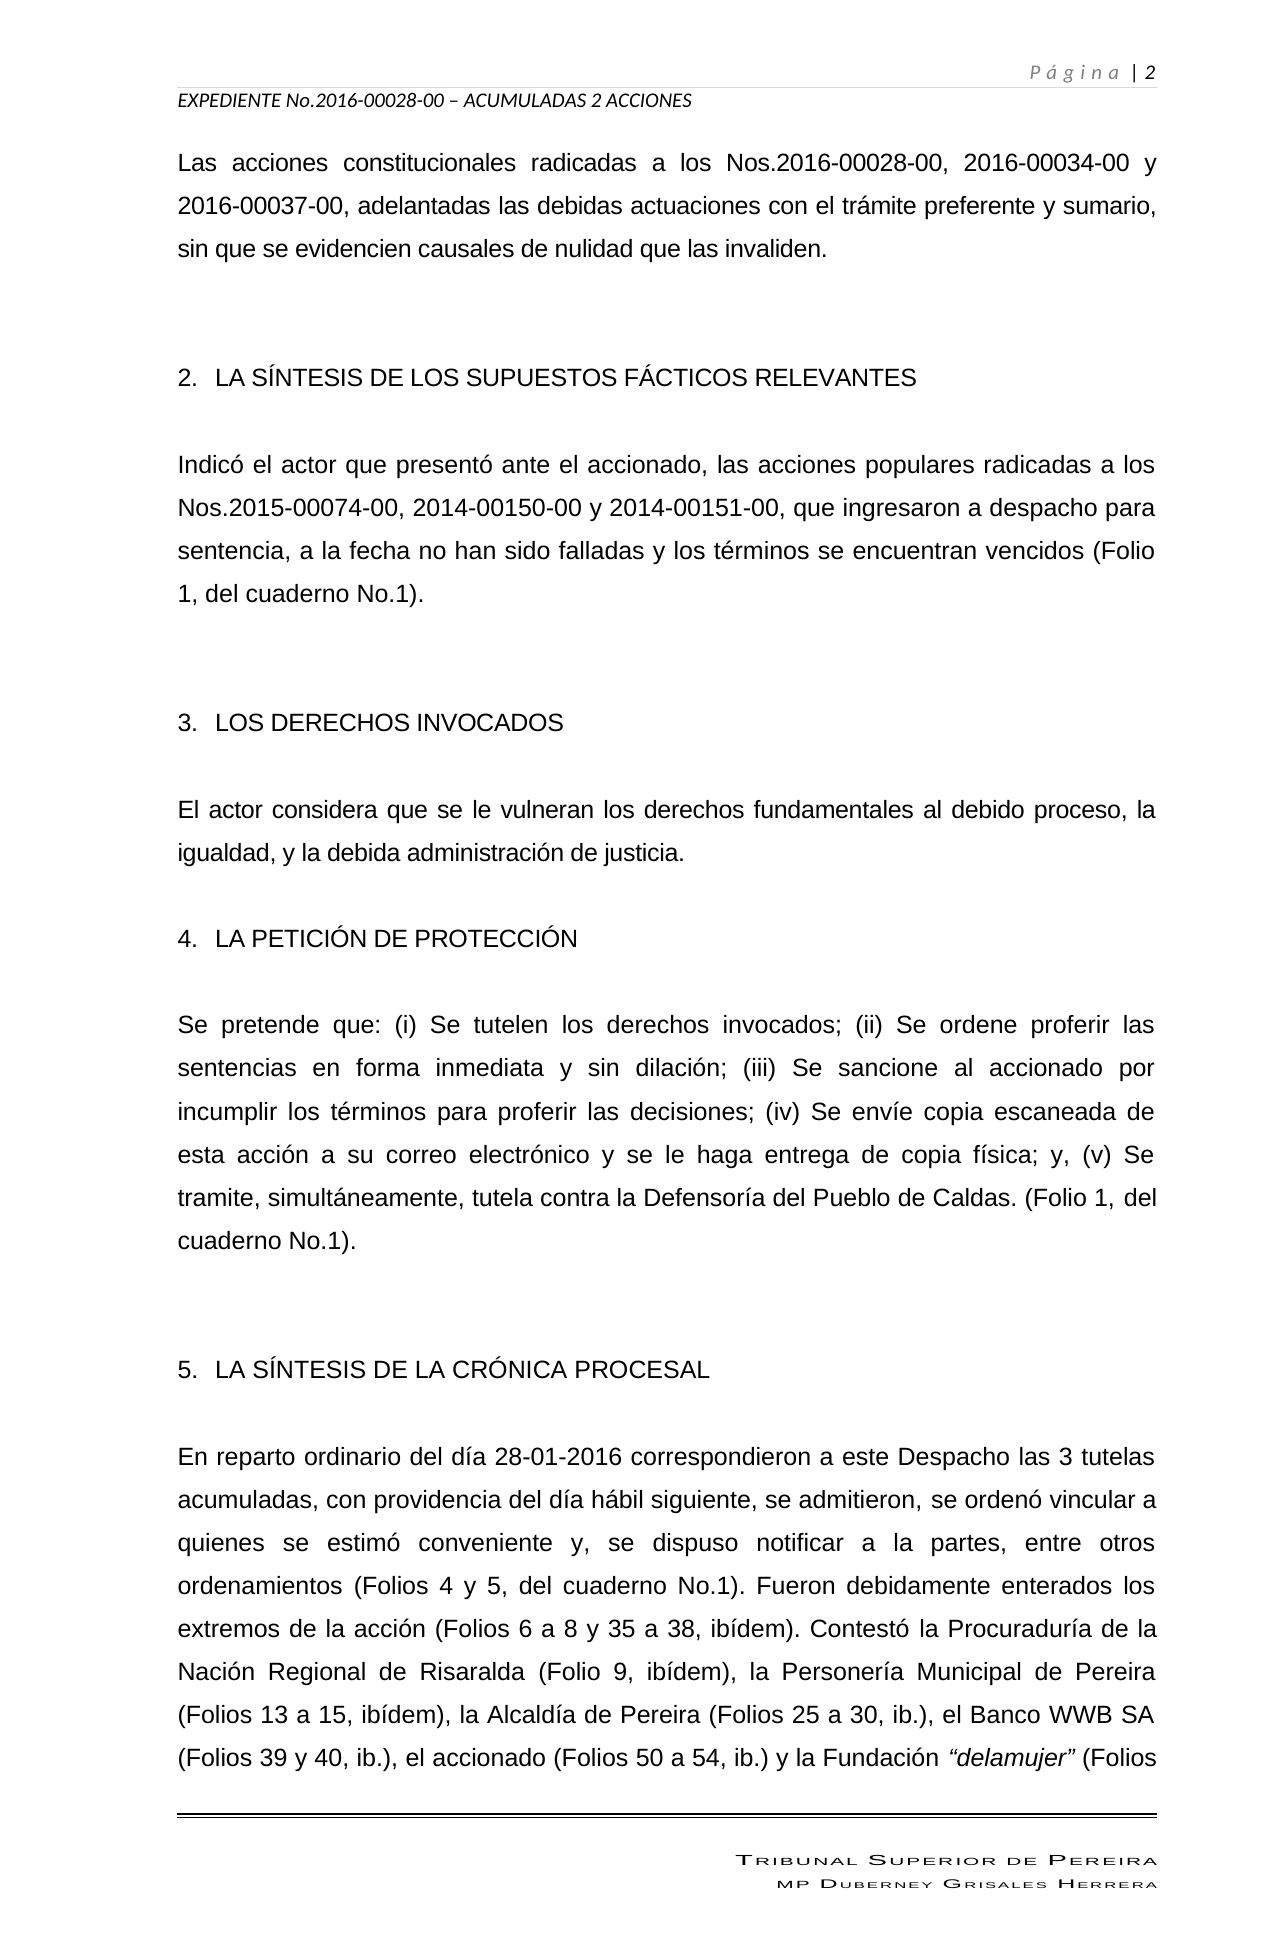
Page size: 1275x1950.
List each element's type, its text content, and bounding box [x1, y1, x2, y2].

list LA SÍNTESIS DE LOS SUPUESTOS FÁCTICOS RELEVANTES [177, 363, 1157, 392]
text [177, 1441, 1157, 1772]
text Se pretende que: (i) Se tutelen los derechos invocados; (ii) Se ordene proferir las sentencias en forma inmediata y sin dilación; (iii) Se sancione al accionado por incumplir los términos para proferir las decisiones; (iv) Se envíe copia escaneada de esta acción a su correo electrónico y se le haga entrega de copia física; y, (v) Se tramite, simultáneamente, tutela contra la Defensoría del Pueblo de Caldas. (Folio 1, del cuaderno No.1). [177, 1010, 1157, 1254]
text El actor considera que se le vulneran los derechos fundamentales al debido proceso, la igualdad, y la debida administración de justicia. [177, 794, 1157, 866]
text Las acciones constitucionales radicadas a los Nos.2016-00028-00, 2016-00034-00 y 2016-00037-00, adelantadas las debidas actuaciones con el trámite preferente y sumario, sin que se evidencien causales de nulidad que las invaliden. [177, 148, 1157, 263]
text Indicó el actor que presentó ante el accionado, las acciones populares radicadas a los Nos.2015-00074-00, 2014-00150-00 y 2014-00151-00, que ingresaron a despacho para sentencia, a la fecha no han sido falladas y los términos se encuentran vencidos (Folio 1, del cuaderno No.1). [177, 449, 1157, 608]
list LA SÍNTESIS DE LA CRÓNICA PROCESAL [177, 1355, 1157, 1384]
list LOS DERECHOS INVOCADOS [177, 708, 1157, 737]
list LA PETICIÓN DE PROTECCIÓN [177, 924, 1157, 953]
